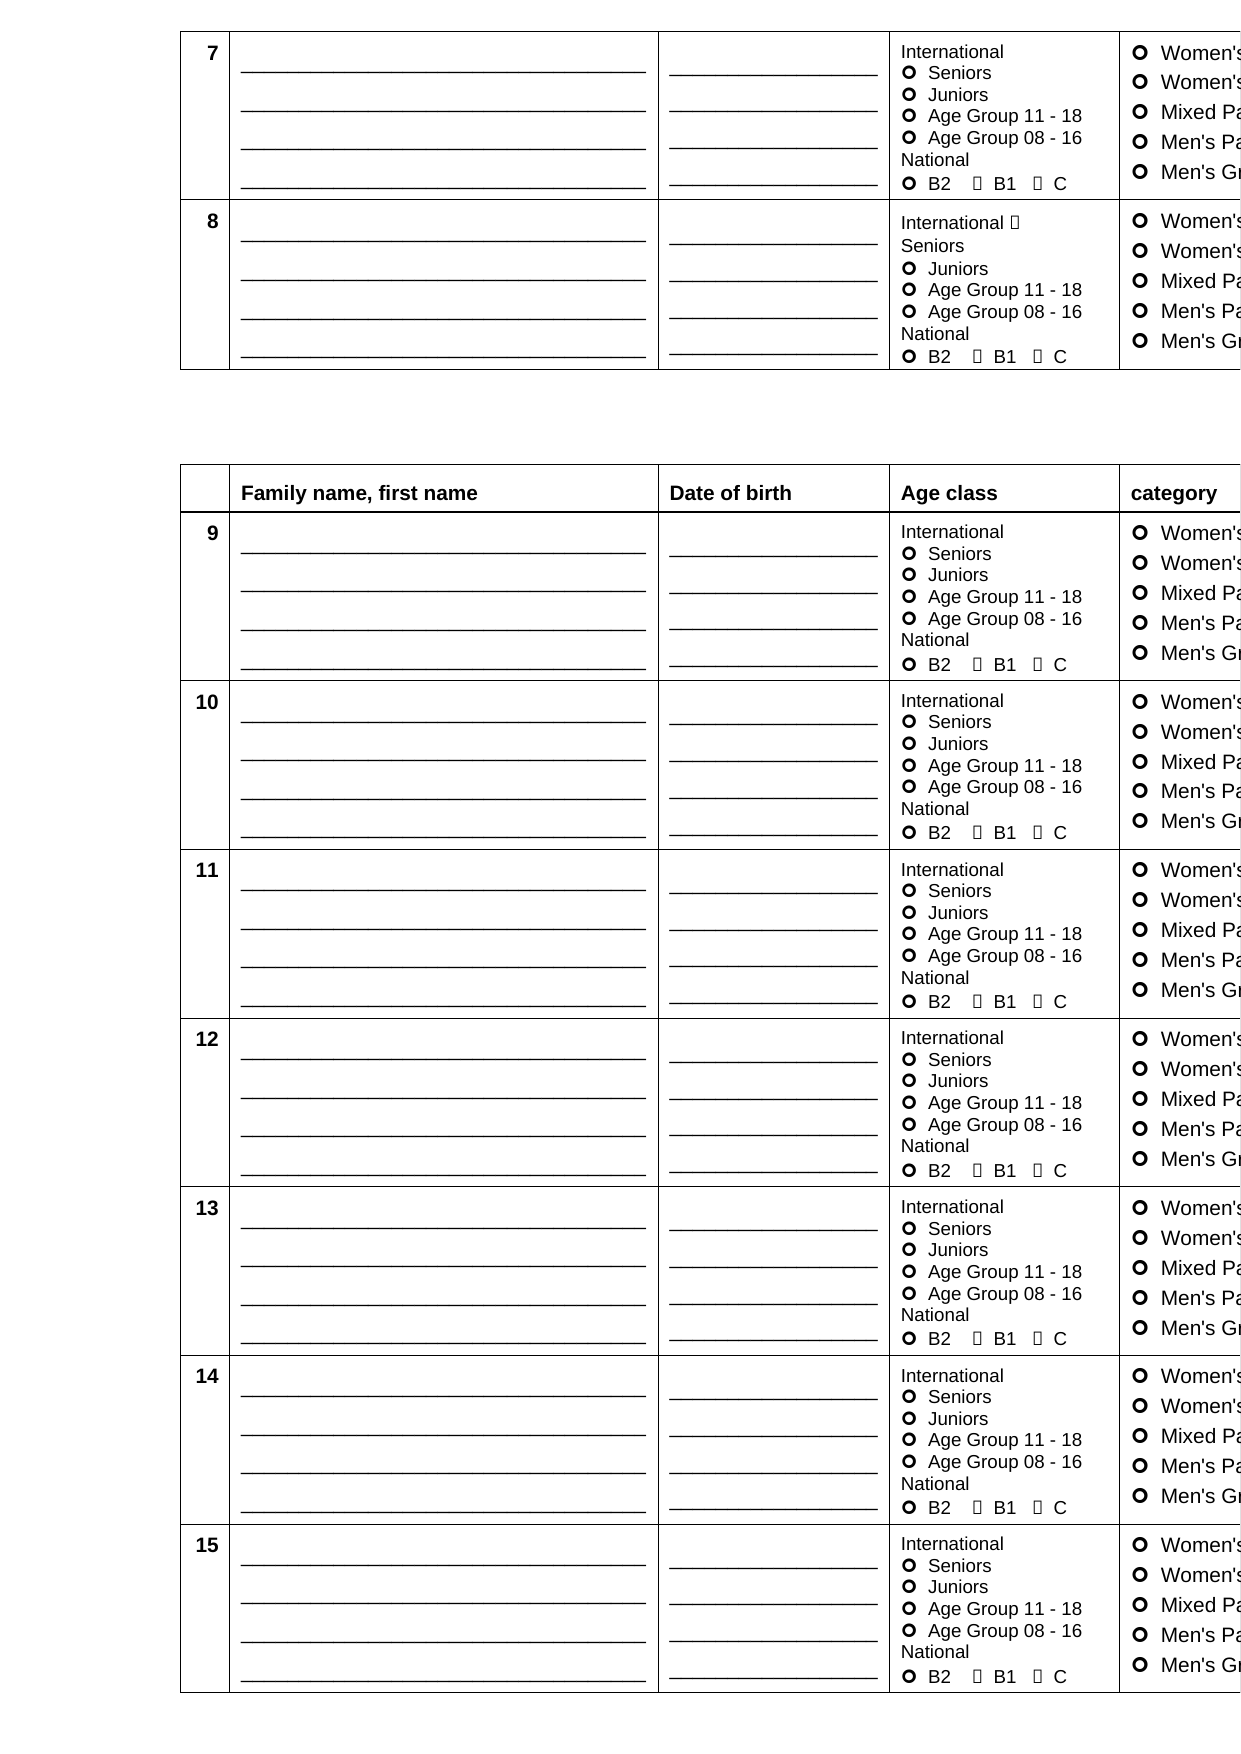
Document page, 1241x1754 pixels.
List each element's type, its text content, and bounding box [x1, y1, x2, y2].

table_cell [659, 1525, 889, 1692]
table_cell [1120, 32, 1240, 199]
table_cell 14 [181, 1356, 229, 1523]
table_cell 9 [181, 513, 229, 680]
table_cell ___________________________________ ___________________________________ ___________________________________ ___________________________________ [230, 850, 658, 1017]
table_cell __________________ __________________ __________________ __________________ [659, 1019, 889, 1186]
table_cell International  Seniors Juniors Age Group 11 - 18 Age Group 08 - 16 National B2  B1  C [890, 200, 1119, 369]
table_cell ___________________________________ ___________________________________ ___________________________________ ___________________________________ [230, 681, 658, 849]
table_cell 15 [181, 1525, 229, 1692]
table_cell Women's Pair Women's Group Mixed Pair Men's Pair Men's Group [1120, 200, 1240, 369]
table_cell Women's Pair Women's Group Mixed Pair Men's Pair Men's Group [1120, 513, 1240, 680]
table_cell 10 [181, 681, 229, 849]
table_cell Women's Pair Women's Group Mixed Pair Men's Pair Men's Group [1120, 681, 1240, 849]
table_cell ___________________________________ ___________________________________ ___________________________________ ___________________________________ [230, 1356, 658, 1523]
table_cell __________________ __________________ __________________ __________________ [659, 1187, 889, 1355]
table_cell __________________ __________________ __________________ __________________ [659, 681, 889, 849]
table_cell ___________________________________ ___________________________________ ___________________________________ ___________________________________ [230, 513, 658, 680]
table_cell International Seniors Juniors Age Group 11 - 18 Age Group 08 - 16 National B2  B1  C [890, 681, 1119, 849]
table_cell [1120, 1525, 1240, 1692]
table_header Age class [890, 465, 1119, 511]
table_cell 11 [181, 850, 229, 1017]
table_cell ___________________________________ ___________________________________ ___________________________________ ___________________________________ [230, 1187, 658, 1355]
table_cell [659, 32, 889, 199]
table_cell 12 [181, 1019, 229, 1186]
table_cell Women's Pair Women's Group Mixed Pair Men's Pair Men's Group [1120, 1187, 1240, 1355]
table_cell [890, 32, 1119, 199]
table_cell International Seniors Juniors Age Group 11 - 18 Age Group 08 - 16 National B2  B1  C [890, 850, 1119, 1017]
table_cell International Seniors Juniors Age Group 11 - 18 Age Group 08 - 16 National B2  B1  C [890, 513, 1119, 680]
table_header Date of birth [659, 465, 889, 511]
table_cell ___________________________________ ___________________________________ ___________________________________ ___________________________________ [230, 1019, 658, 1186]
table_cell International Seniors Juniors Age Group 11 - 18 Age Group 08 - 16 National B2  B1  C [890, 1187, 1119, 1355]
table_cell __________________ __________________ __________________ __________________ [659, 200, 889, 369]
table_cell __________________ __________________ __________________ __________________ [659, 1356, 889, 1523]
table_cell 8 [181, 200, 229, 369]
table_header category [1120, 465, 1240, 511]
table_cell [230, 32, 658, 199]
table_cell __________________ __________________ __________________ __________________ [659, 850, 889, 1017]
table_cell Women's Pair Women's Group Mixed Pair Men's Pair Men's Group [1120, 850, 1240, 1017]
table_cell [230, 1525, 658, 1692]
table_cell International Seniors Juniors Age Group 11 - 18 Age Group 08 - 16 National B2  B1  C [890, 1019, 1119, 1186]
table_cell International Seniors Juniors Age Group 11 - 18 Age Group 08 - 16 National B2  B1  C [890, 1525, 1119, 1692]
table_header Family name, first name [230, 465, 658, 511]
table_cell International Seniors Juniors Age Group 11 - 18 Age Group 08 - 16 National B2  B1  C [890, 1356, 1119, 1523]
table_cell 7 [181, 32, 229, 199]
table_cell ___________________________________ ___________________________________ ___________________________________ ___________________________________ [230, 200, 658, 369]
table_cell __________________ __________________ __________________ __________________ [659, 513, 889, 680]
table_cell Women's Pair Women's Group Mixed Pair Men's Pair Men's Group [1120, 1356, 1240, 1523]
table_cell 13 [181, 1187, 229, 1355]
table_cell Women's Pair Women's Group Mixed Pair Men's Pair Men's Group [1120, 1019, 1240, 1186]
table_header [181, 465, 229, 511]
